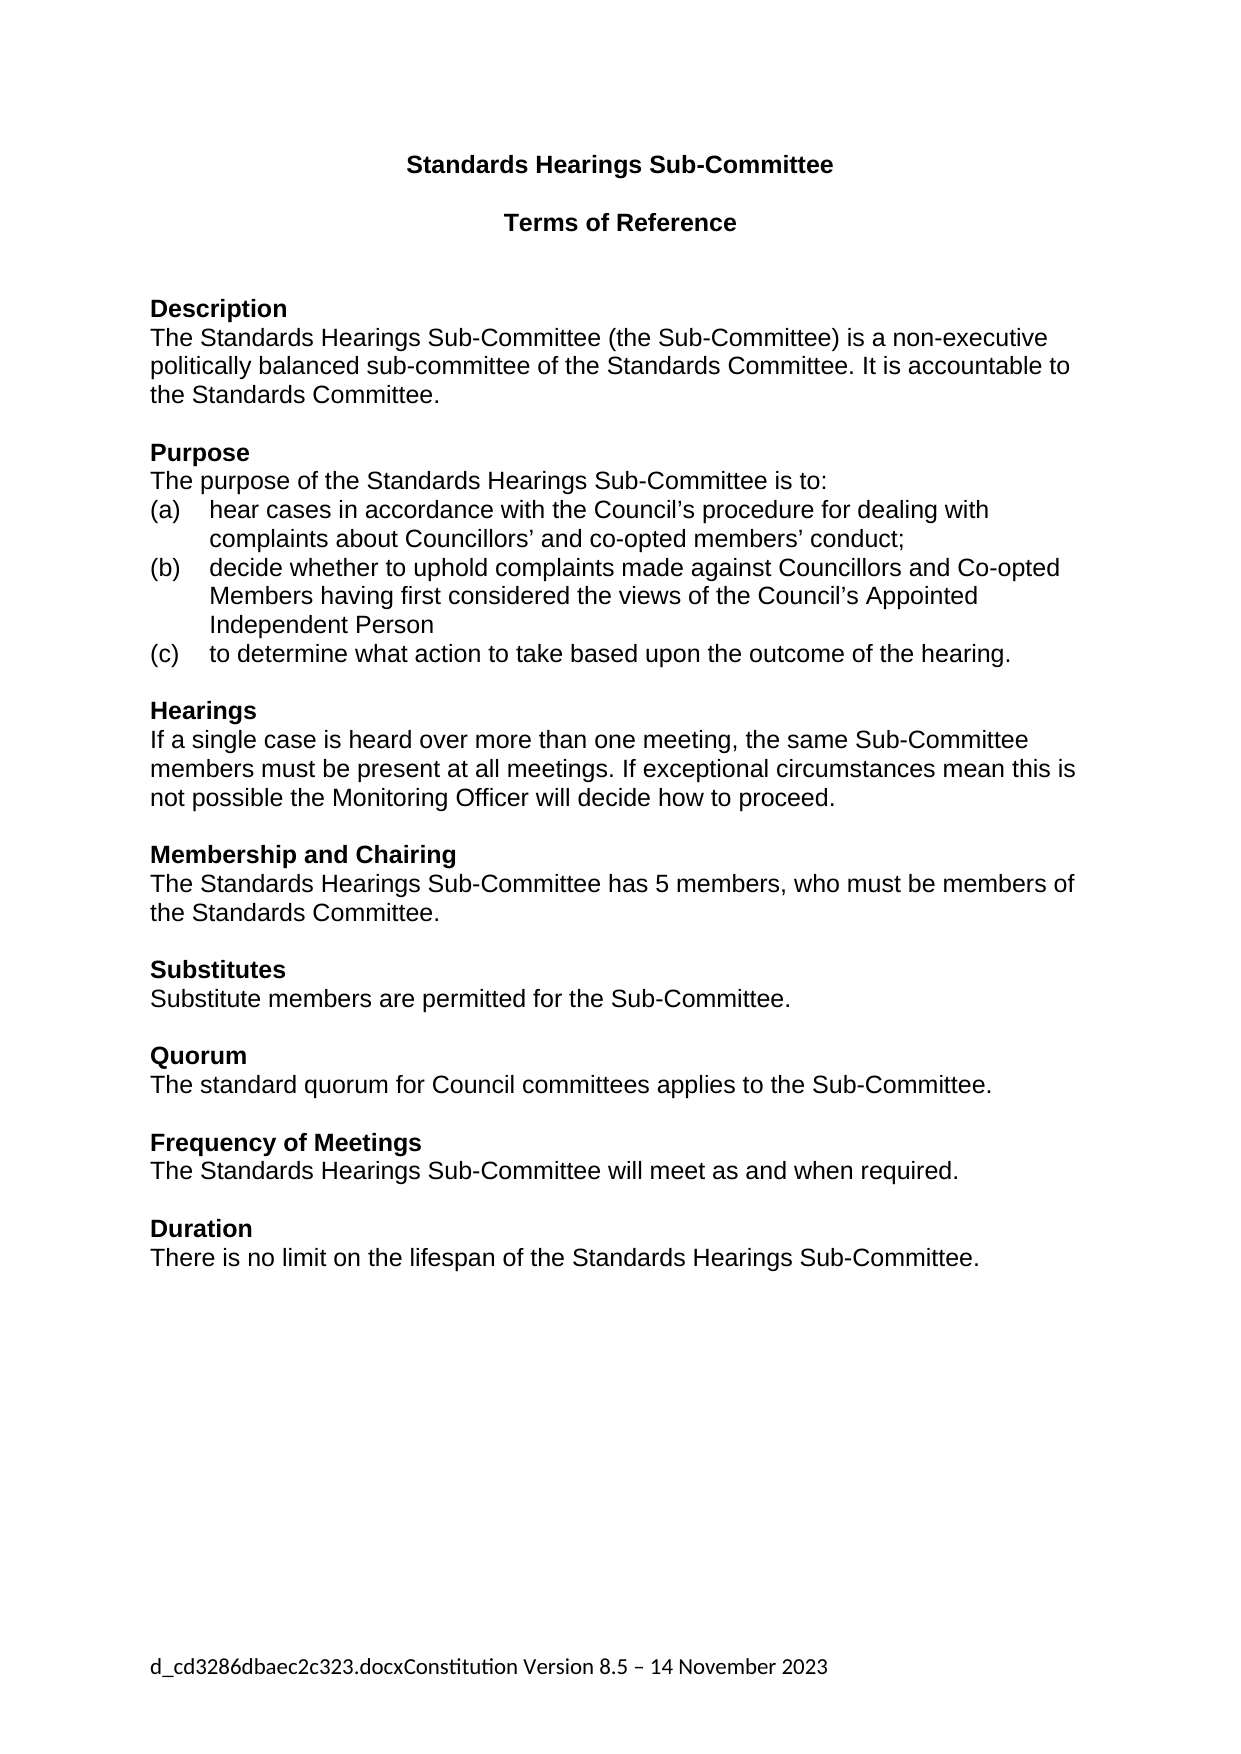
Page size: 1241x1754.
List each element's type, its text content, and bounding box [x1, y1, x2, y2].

text Substitutes [150, 955, 1090, 984]
text (a) hear cases in accordance with the Council’s procedure for dealing with complaints about Councillors’ and co-opted members’ conduct; [150, 495, 1090, 552]
text The purpose of the Standards Hearings Sub-Committee is to: [150, 466, 1090, 495]
text (b) decide whether to uphold complaints made against Councillors and Co-opted Members having first considered the views of the Council’s Appointed Independent Person [150, 552, 1090, 639]
text Description [150, 294, 1090, 322]
text The Standards Hearings Sub-Committee (the Sub-Committee) is a non-executive politically balanced sub-committee of the Standards Committee. It is accountable to the Standards Committee. [150, 322, 1090, 409]
text The standard quorum for Council committees applies to the Sub-Committee. [150, 1070, 1090, 1099]
text Membership and Chairing [150, 840, 1090, 869]
text Duration [150, 1214, 1090, 1242]
text Purpose [150, 437, 1090, 466]
text Terms of Reference [150, 207, 1090, 236]
text Frequency of Meetings [150, 1127, 1090, 1156]
text The Standards Hearings Sub-Committee will meet as and when required. [150, 1156, 1090, 1185]
text Standards Hearings Sub-Committee [150, 150, 1090, 179]
text Substitute members are permitted for the Sub-Committee. [150, 984, 1090, 1012]
text Hearings [150, 696, 1090, 725]
text (c) to determine what action to take based upon the outcome of the hearing. [150, 639, 1090, 667]
text Quorum [150, 1041, 1090, 1070]
text If a single case is heard over more than one meeting, the same Sub-Committee members must be present at all meetings. If exceptional circumstances mean this is not possible the Monitoring Officer will decide how to proceed. [150, 725, 1090, 811]
text The Standards Hearings Sub-Committee has 5 members, who must be members of the Standards Committee. [150, 869, 1090, 926]
text There is no limit on the lifespan of the Standards Hearings Sub-Committee. [150, 1242, 1090, 1271]
